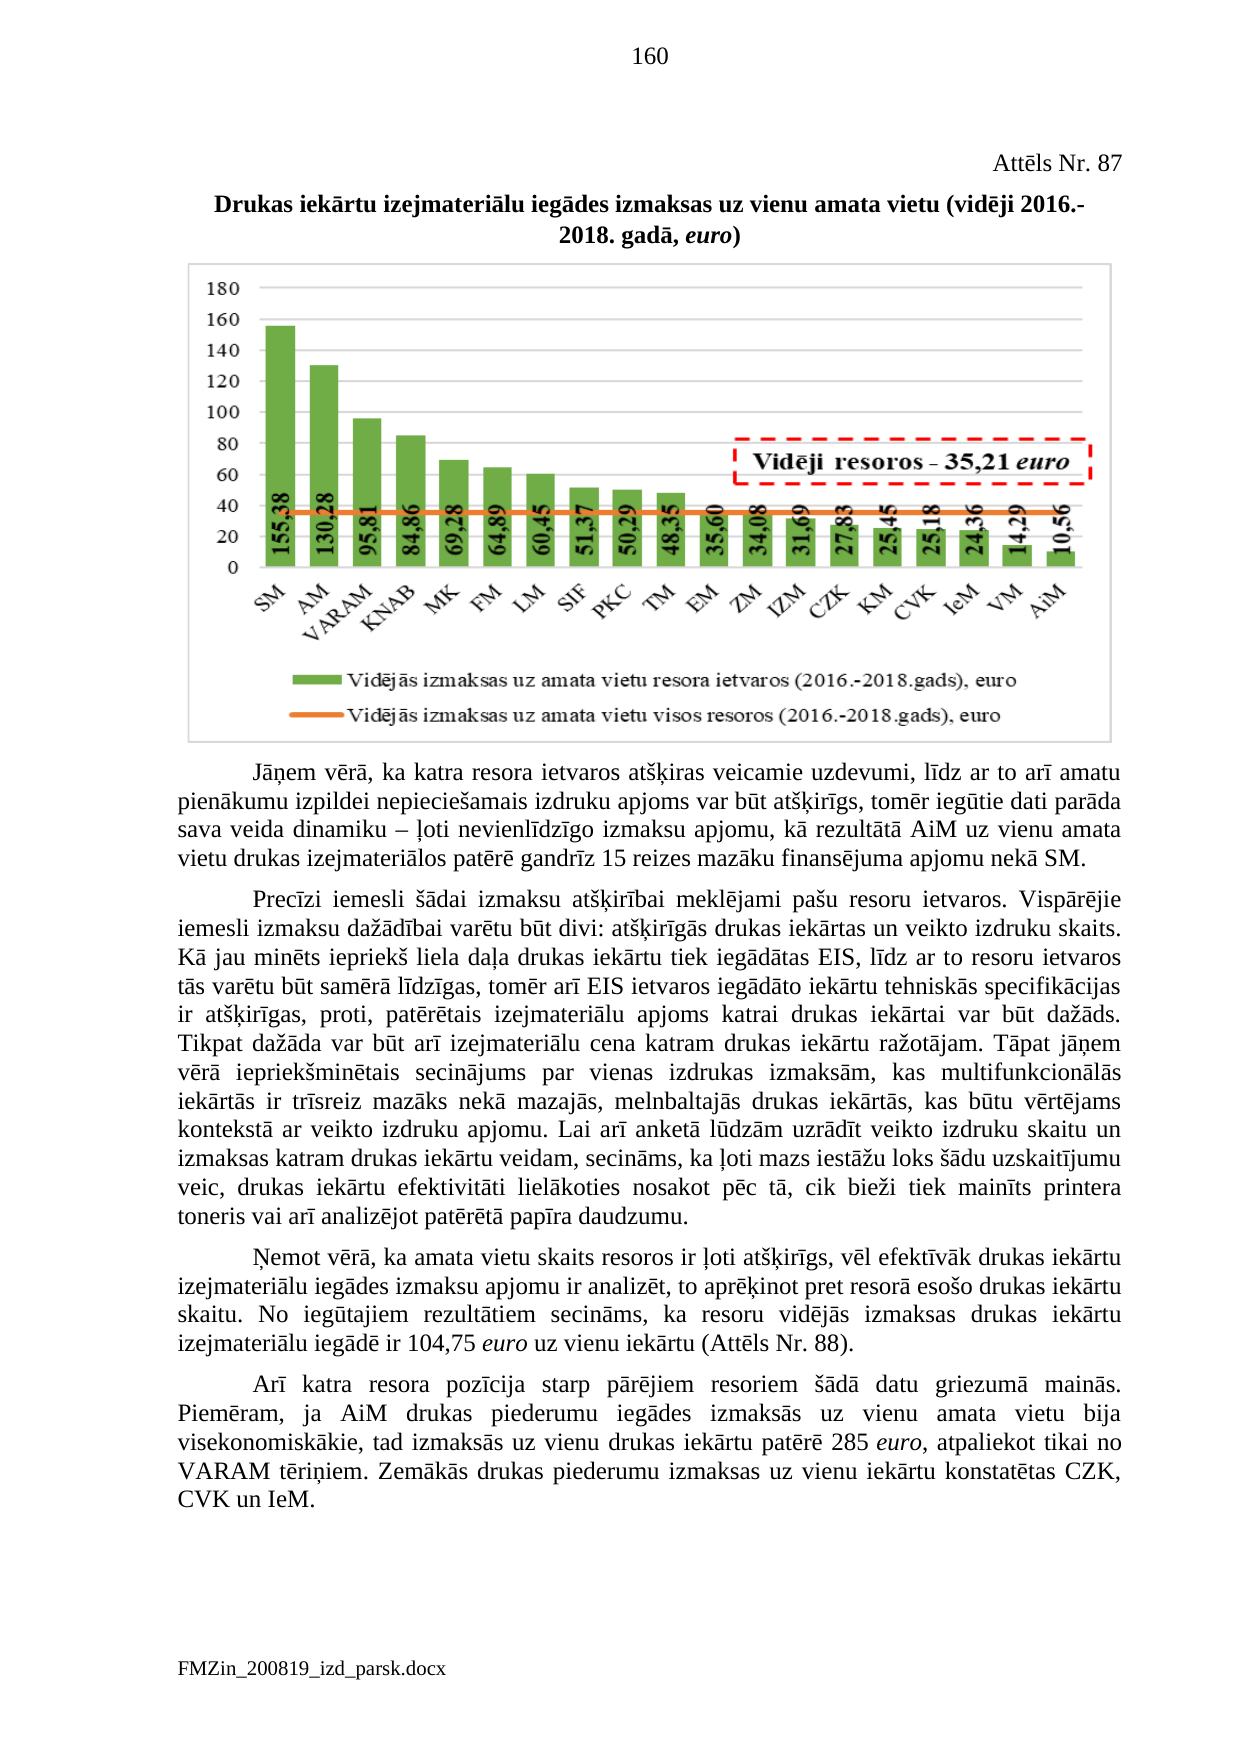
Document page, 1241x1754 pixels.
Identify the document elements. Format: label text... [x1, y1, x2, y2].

text Precīzi iemesli šādai izmaksu atšķirībai meklējami pašu resoru ietvaros. Vispārējie iemesli izmaksu dažādībai varētu būt divi: atšķirīgās drukas iekārtas un veikto izdruku skaits. Kā jau minēts iepriekš liela daļa drukas iekārtu tiek iegādātas EIS, līdz ar to resoru ietvaros tās varētu būt samērā līdzīgas, tomēr arī EIS ietvaros iegādāto iekārtu tehniskās specifikācijas ir atšķirīgas, proti, patērētais izejmateriālu apjoms katrai drukas iekārtai var būt dažāds. Tikpat dažāda var būt arī izejmateriālu cena katram drukas iekārtu ražotājam. Tāpat jāņem vērā iepriekšminētais secinājums par vienas izdrukas izmaksām, kas multifunkcionālās iekārtās ir trīsreiz mazāks nekā mazajās, melnbaltajās drukas iekārtās, kas būtu vērtējams kontekstā ar veikto izdruku apjomu. Lai arī anketā lūdzām uzrādīt veikto izdruku skaitu un izmaksas katram drukas iekārtu veidam, secināms, ka ļoti mazs iestāžu loks šādu uzskaitījumu veic, drukas iekārtu efektivitāti lielākoties nosakot pēc tā, cik bieži tiek mainīts printera toneris vai arī analizējot patērētā papīra daudzumu. [177, 884, 1122, 1229]
text Jāņem vērā, ka katra resora ietvaros atšķiras veicamie uzdevumi, līdz ar to arī amatu pienākumu izpildei nepieciešamais izdruku apjoms var būt atšķirīgs, tomēr iegūtie dati parāda sava veida dinamiku – ļoti nevienlīdzīgo izmaksu apjomu, kā rezultātā AiM uz vienu amata vietu drukas izejmateriālos patērē gandrīz 15 reizes mazāku finansējuma apjomu nekā SM. [177, 757, 1122, 872]
text Ņemot vērā, ka amata vietu skaits resoros ir ļoti atšķirīgs, vēl efektīvāk drukas iekārtu izejmateriālu iegādes izmaksu apjomu ir analizēt, to aprēķinot pret resorā esošo drukas iekārtu skaitu. No iegūtajiem rezultātiem secināms, ka resoru vidējās izmaksas drukas iekārtu izejmateriālu iegādē ir 104,75 euro uz vienu iekārtu (Attēls Nr. 88). [177, 1242, 1122, 1357]
text Attēls Nr. 87 [177, 148, 1122, 176]
text Drukas iekārtu izejmateriālu iegādes izmaksas uz vienu amata vietu (vidēji 2016.-2018. gadā, euro) [177, 189, 1122, 249]
picture [187, 263, 1112, 743]
text Arī katra resora pozīcija starp pārējiem resoriem šādā datu griezumā mainās. Piemēram, ja AiM drukas piederumu iegādes izmaksās uz vienu amata vietu bija visekonomiskākie, tad izmaksās uz vienu drukas iekārtu patērē 285 euro, atpaliekot tikai no VARAM tēriņiem. Zemākās drukas piederumu izmaksas uz vienu iekārtu konstatētas CZK, CVK un IeM. [177, 1369, 1122, 1513]
